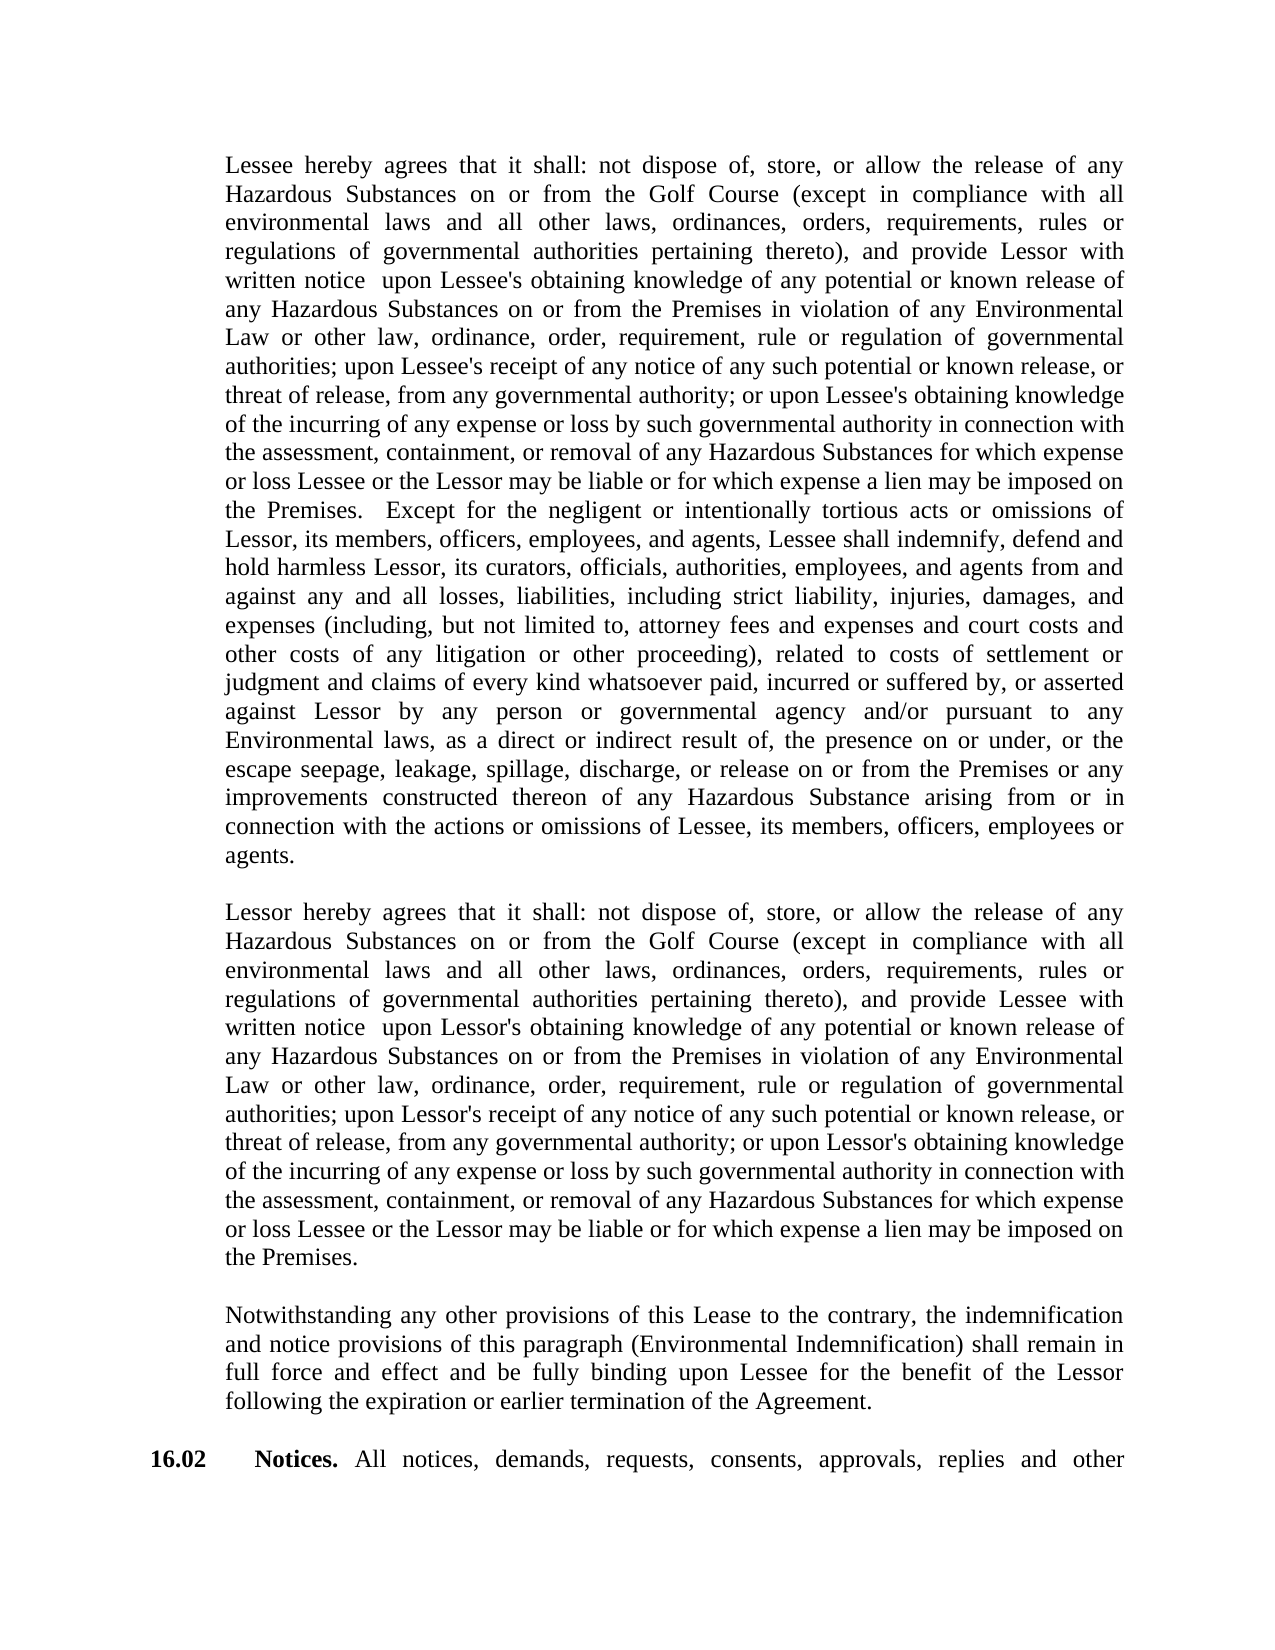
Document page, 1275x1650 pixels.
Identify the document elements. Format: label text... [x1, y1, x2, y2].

text Lessee hereby agrees that it shall: not dispose of, store, or allow the release of any Hazardous Substances on or from the Golf Course (except in compliance with all environmental laws and all other laws, ordinances, orders, requirements, rules or regulations of governmental authorities pertaining thereto), and provide Lessor with written notice upon Lessee's obtaining knowledge of any potential or known release of any Hazardous Substances on or from the Premises in violation of any Environmental Law or other law, ordinance, order, requirement, rule or regulation of governmental authorities; upon Lessee's receipt of any notice of any such potential or known release, or threat of release, from any governmental authority; or upon Lessee's obtaining knowledge of the incurring of any expense or loss by such governmental authority in connection with the assessment, containment, or removal of any Hazardous Substances for which expense or loss Lessee or the Lessor may be liable or for which expense a lien may be imposed on the Premises. Except for the negligent or intentionally tortious acts or omissions of Lessor, its members, officers, employees, and agents, Lessee shall indemnify, defend and hold harmless Lessor, its curators, officials, authorities, employees, and agents from and against any and all losses, liabilities, including strict liability, injuries, damages, and expenses (including, but not limited to, attorney fees and expenses and court costs and other costs of any litigation or other proceeding), related to costs of settlement or judgment and claims of every kind whatsoever paid, incurred or suffered by, or asserted against Lessor by any person or governmental agency and/or pursuant to any Environmental laws, as a direct or indirect result of, the presence on or under, or the escape seepage, leakage, spillage, discharge, or release on or from the Premises or any improvements constructed thereon of any Hazardous Substance arising from or in connection with the actions or omissions of Lessee, its members, officers, employees or agents. [225, 150, 1125, 869]
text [150, 1444, 1125, 1472]
text Notwithstanding any other provisions of this Lease to the contrary, the indemnification and notice provisions of this paragraph (Environmental Indemnification) shall remain in full force and effect and be fully binding upon Lessee for the benefit of the Lessor following the expiration or earlier termination of the Agreement. [225, 1300, 1125, 1415]
text Lessor hereby agrees that it shall: not dispose of, store, or allow the release of any Hazardous Substances on or from the Golf Course (except in compliance with all environmental laws and all other laws, ordinances, orders, requirements, rules or regulations of governmental authorities pertaining thereto), and provide Lessee with written notice upon Lessor's obtaining knowledge of any potential or known release of any Hazardous Substances on or from the Premises in violation of any Environmental Law or other law, ordinance, order, requirement, rule or regulation of governmental authorities; upon Lessor's receipt of any notice of any such potential or known release, or threat of release, from any governmental authority; or upon Lessor's obtaining knowledge of the incurring of any expense or loss by such governmental authority in connection with the assessment, containment, or removal of any Hazardous Substances for which expense or loss Lessee or the Lessor may be liable or for which expense a lien may be imposed on the Premises. [225, 897, 1125, 1271]
